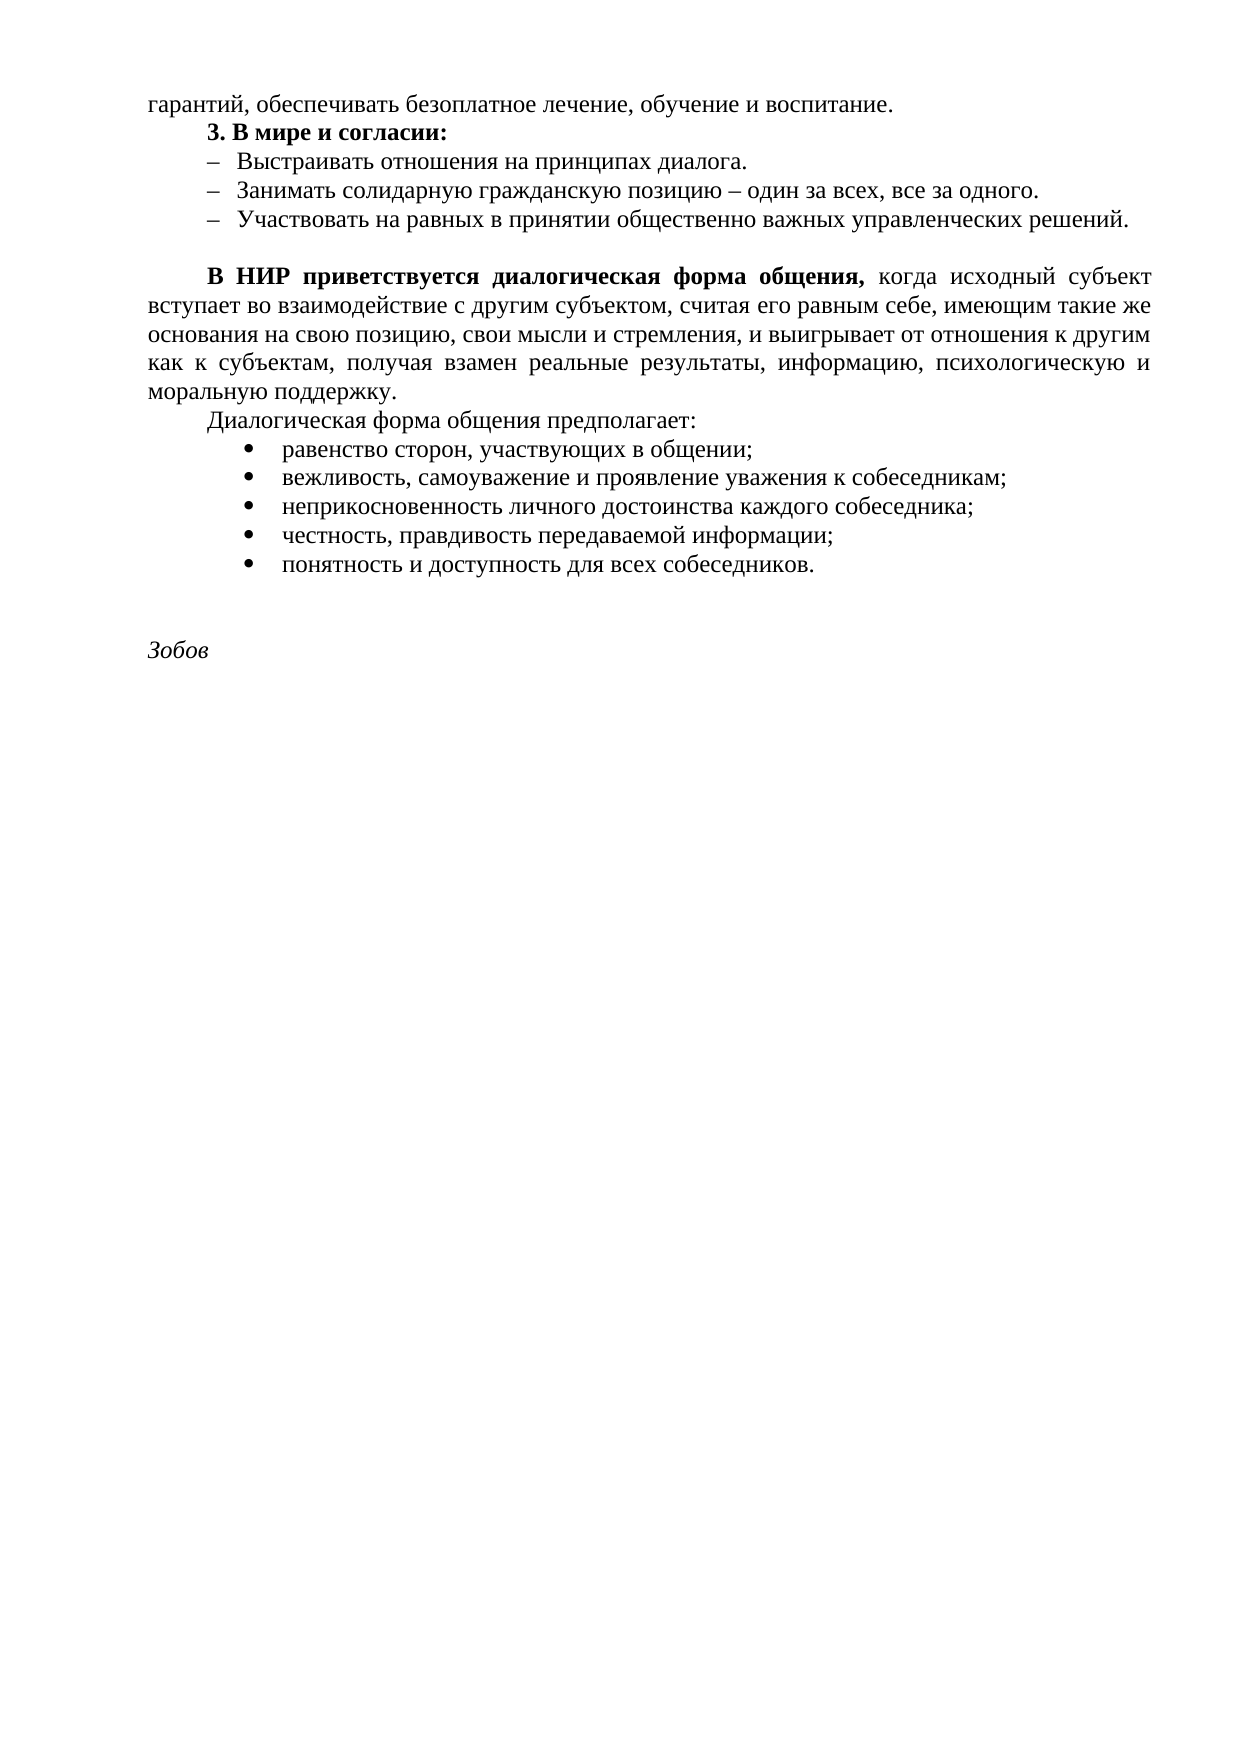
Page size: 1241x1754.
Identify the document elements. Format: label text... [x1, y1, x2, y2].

text В НИР приветствуется диалогическая форма общения, когда исходный субъект вступает во взаимодействие с другим субъектом, считая его равным себе, имеющим такие же основания на свою позицию, свои мысли и стремления, и выигрывает от отношения к другим как к субъектам, получая взамен реальные результаты, информацию, психологическую и моральную поддержку. [148, 261, 1152, 405]
list честность, правдивость передаваемой информации; [244, 520, 1152, 549]
text Зобов [148, 635, 1152, 664]
list вежливость, самоуважение и проявление уважения к собеседникам; [244, 462, 1152, 491]
list понятность и доступность для всех собеседников. [244, 549, 1152, 577]
list Участвовать на равных в принятии общественно важных управленческих решений. [207, 204, 1152, 232]
list Выстраивать отношения на принципах диалога. [207, 146, 1152, 175]
text Диалогическая форма общения предполагает: [148, 405, 1152, 434]
list Занимать солидарную гражданскую позицию – один за всех, все за одного. [207, 175, 1152, 204]
text 3. В мире и согласии: [148, 117, 1152, 146]
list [148, 89, 1152, 117]
list равенство сторон, участвующих в общении; [244, 434, 1152, 462]
list неприкосновенность личного достоинства каждого собеседника; [244, 491, 1152, 520]
